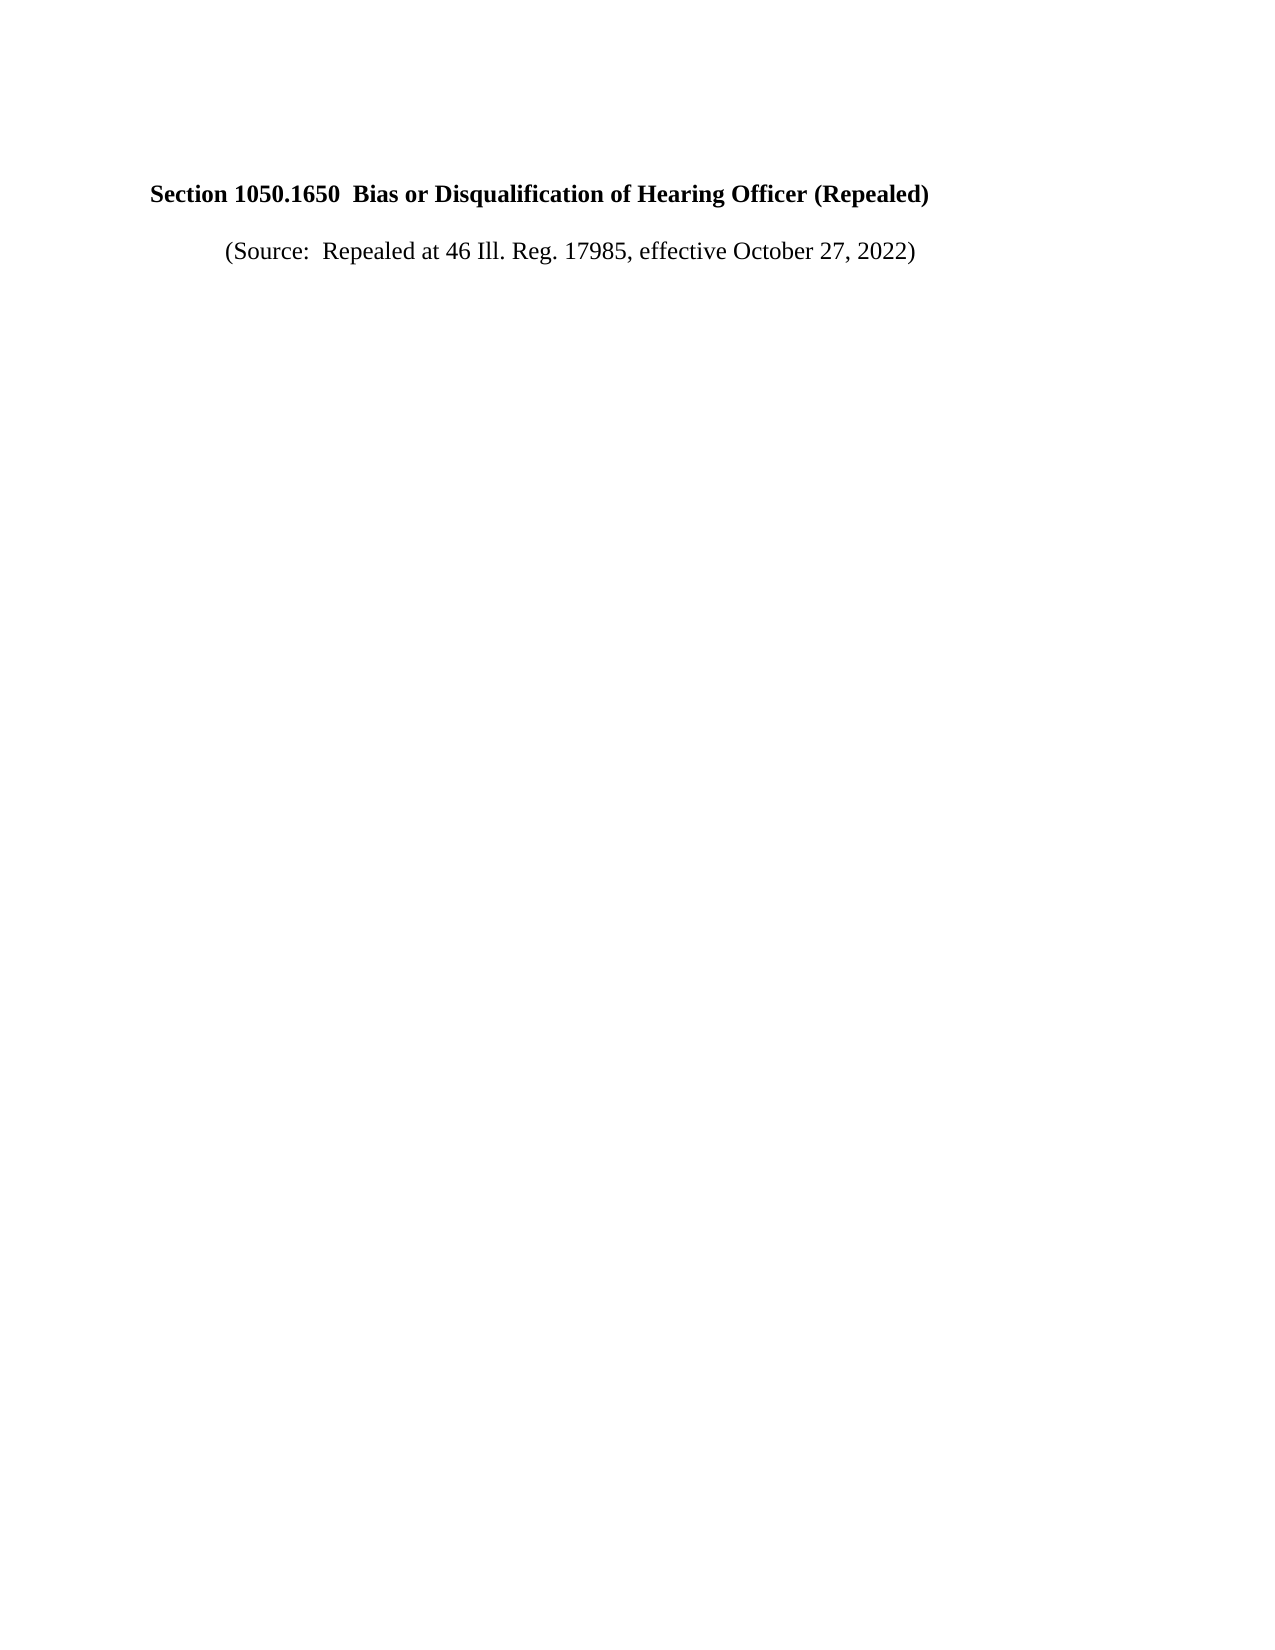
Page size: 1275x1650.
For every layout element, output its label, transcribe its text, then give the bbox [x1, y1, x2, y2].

text Section 1050.1650 Bias or Disqualification of Hearing Officer (Repealed) [150, 179, 1125, 207]
text (Source: Repealed at 46 Ill. Reg. 17985, effective October 27, 2022) [225, 236, 1125, 265]
